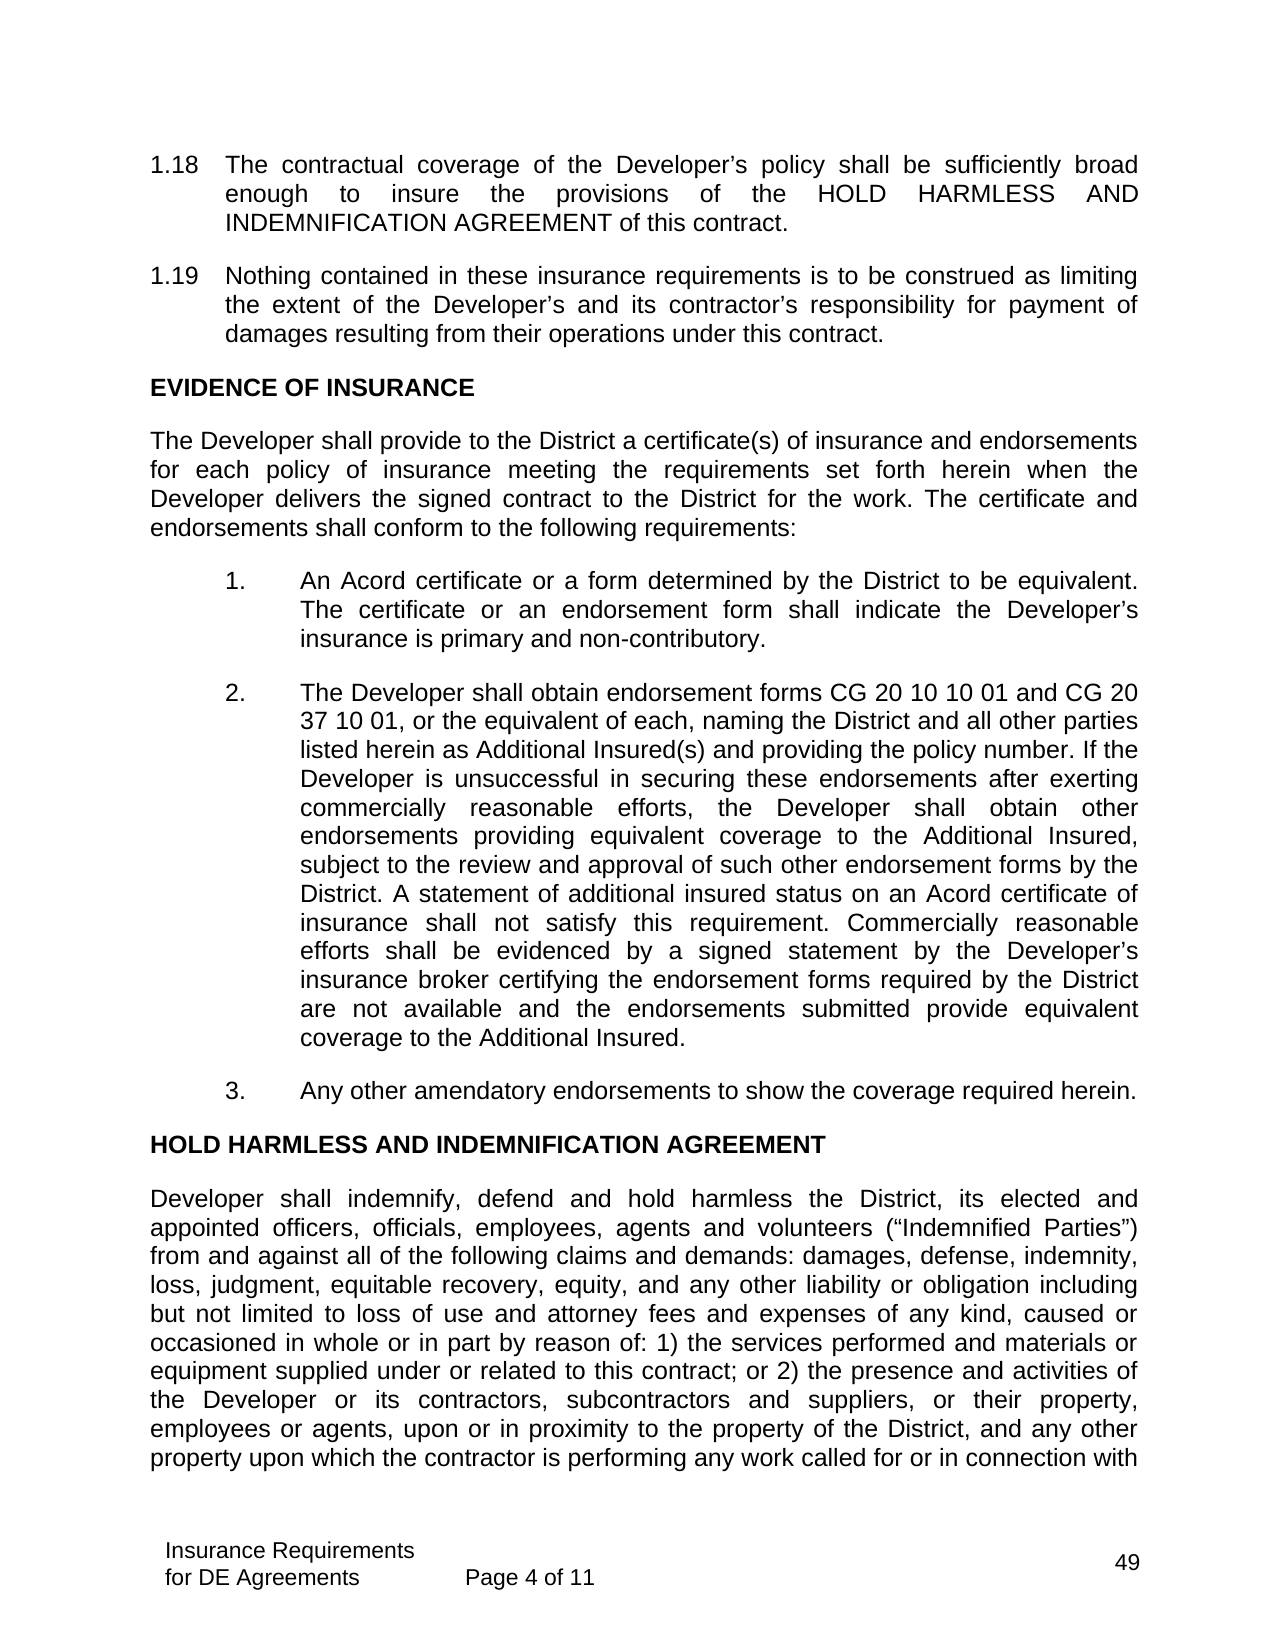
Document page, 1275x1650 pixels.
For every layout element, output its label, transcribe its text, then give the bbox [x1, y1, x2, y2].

text EVIDENCE OF INSURANCE [150, 372, 1140, 401]
list An Acord certificate or a form determined by the District to be equivalent. The certificate or an endorsement form shall indicate the Developer’s insurance is primary and non-contributory. [225, 566, 1140, 652]
text 1.19 Nothing contained in these insurance requirements is to be construed as limiting the extent of the Developer’s and its contractor’s responsibility for payment of damages resulting from their operations under this contract. [150, 261, 1140, 347]
text 1.18 The contractual coverage of the Developer’s policy shall be sufficiently broad enough to insure the provisions of the HOLD HARMLESS AND INDEMNIFICATION AGREEMENT of this contract. [150, 150, 1140, 236]
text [150, 1184, 1140, 1471]
text The Developer shall provide to the District a certificate(s) of insurance and endorsements for each policy of insurance meeting the requirements set forth herein when the Developer delivers the signed contract to the District for the work. The certificate and endorsements shall conform to the following requirements: [150, 426, 1140, 541]
list Any other amendatory endorsements to show the coverage required herein. [225, 1076, 1140, 1105]
list The Developer shall obtain endorsement forms CG 20 10 10 01 and CG 20 37 10 01, or the equivalent of each, naming the District and all other parties listed herein as Additional Insured(s) and providing the policy number. If the Developer is unsuccessful in securing these endorsements after exerting commercially reasonable efforts, the Developer shall obtain other endorsements providing equivalent coverage to the Additional Insured, subject to the review and approval of such other endorsement forms by the District. A statement of additional insured status on an Acord certificate of insurance shall not satisfy this requirement. Commercially reasonable efforts shall be evidenced by a signed statement by the Developer’s insurance broker certifying the endorsement forms required by the District are not available and the endorsements submitted provide equivalent coverage to the Additional Insured. [225, 677, 1140, 1051]
text HOLD HARMLESS AND INDEMNIFICATION AGREEMENT [150, 1130, 1140, 1159]
